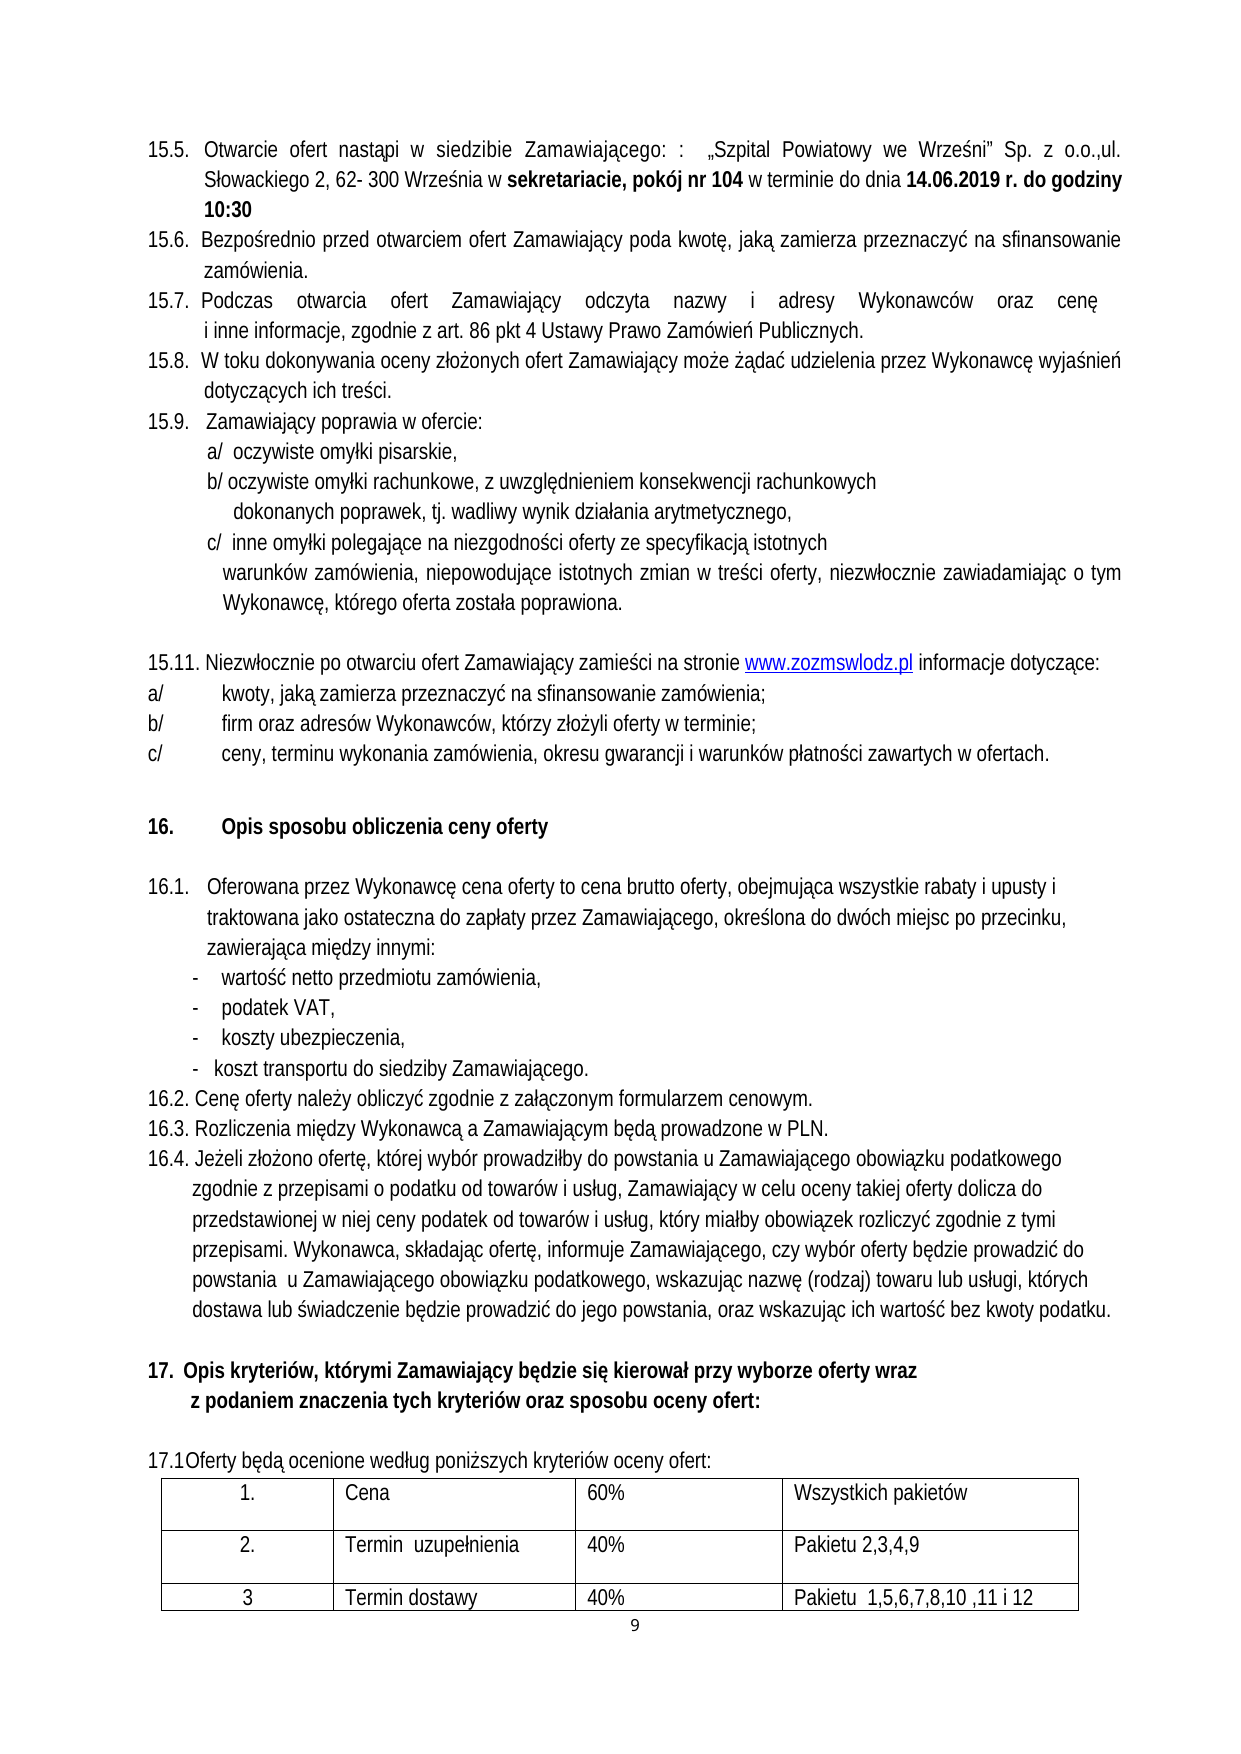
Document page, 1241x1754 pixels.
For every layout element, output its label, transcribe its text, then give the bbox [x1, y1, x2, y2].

table_header 60% [576, 1479, 782, 1530]
text c/ inne omyłki polegające na niezgodności oferty ze specyfikacją istotnych [207, 528, 1122, 555]
table_header Wszystkich pakietów [783, 1479, 1078, 1530]
subtitle Opis kryteriów, którymi Zamawiający będzie się kierował przy wyborze oferty wraz z podaniem znaczenia tych kryteriów oraz sposobu oceny ofert: [148, 1357, 1122, 1413]
text b/ firm oraz adresów Wykonawców, którzy złożyli oferty w terminie; [148, 710, 1122, 736]
list 16.3. Rozliczenia między Wykonawcą a Zamawiającym będą prowadzone w PLN. [148, 1115, 1122, 1141]
subtitle 16. Opis sposobu obliczenia ceny oferty [148, 813, 1122, 839]
text c/ ceny, terminu wykonania zamówienia, okresu gwarancji i warunków płatności zawartych w ofertach. [148, 740, 1122, 766]
table_cell Termin uzupełnienia [334, 1531, 575, 1582]
list Podczas otwarcia ofert Zamawiający odczyta nazwy i adresy Wykonawców oraz cenę i inne informacje, zgodnie z art. 86 pkt 4 Ustawy Prawo Zamówień Publicznych. [148, 287, 1122, 343]
text 16.1. Oferowana przez Wykonawcę cena oferty to cena brutto oferty, obejmująca wszystkie rabaty i upusty i traktowana jako ostateczna do zapłaty przez Zamawiającego, określona do dwóch miejsc po przecinku, zawierająca między innymi: [148, 873, 1122, 960]
list Zamawiający poprawia w ofercie: [148, 408, 1122, 434]
list Otwarcie ofert nastąpi w siedzibie Zamawiającego: : „Szpital Powiatowy we Wrześni” Sp. z o.o.,ul. Słowackiego 2, 62- 300 Września w sekretariacie, pokój nr 104 w terminie do dnia 14.06.2019 r. do godziny 10:30 [148, 136, 1122, 223]
text - koszty ubezpieczenia, [148, 1024, 1122, 1051]
list W toku dokonywania oceny złożonych ofert Zamawiający może żądać udzielenia przez Wykonawcę wyjaśnień dotyczących ich treści. [148, 347, 1122, 404]
table_cell 2. [162, 1531, 333, 1582]
text 16.4. Jeżeli złożono ofertę, której wybór prowadziłby do powstania u Zamawiającego obowiązku podatkowego zgodnie z przepisami o podatku od towarów i usług, Zamawiający w celu oceny takiej oferty dolicza do przedstawionej w niej ceny podatek od towarów i usług, który miałby obowiązek rozliczyć zgodnie z tymi przepisami. Wykonawca, składając ofertę, informuje Zamawiającego, czy wybór oferty będzie prowadzić do powstania u Zamawiającego obowiązku podatkowego, wskazując nazwę (rodzaj) towaru lub usługi, których dostawa lub świadczenie będzie prowadzić do jego powstania, oraz wskazując ich wartość bez kwoty podatku. [148, 1145, 1122, 1323]
list Bezpośrednio przed otwarciem ofert Zamawiający poda kwotę, jaką zamierza przeznaczyć na sfinansowanie zamówienia. [148, 226, 1122, 283]
table_cell Pakietu 2,3,4,9 [783, 1531, 1078, 1582]
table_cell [783, 1584, 1078, 1610]
text - koszt transportu do siedziby Zamawiającego. [148, 1054, 1122, 1081]
text a/ kwoty, jaką zamierza przeznaczyć na sfinansowanie zamówienia; [148, 679, 1122, 706]
table_cell 40% [576, 1584, 782, 1610]
list 16.2. Cenę oferty należy obliczyć zgodnie z załączonym formularzem cenowym. [148, 1085, 1122, 1111]
text b/ oczywiste omyłki rachunkowe, z uwzględnieniem konsekwencji rachunkowych [207, 468, 1122, 494]
table_header Cena [334, 1479, 575, 1530]
list Oferty będą ocenione według poniższych kryteriów oceny ofert: [148, 1447, 1122, 1474]
text warunków zamówienia, niepowodujące istotnych zmian w treści oferty, niezwłocznie zawiadamiając o tym Wykonawcę, którego oferta została poprawiona. [223, 559, 1122, 615]
text a/ oczywiste omyłki pisarskie, [207, 438, 1122, 464]
text - podatek VAT, [148, 994, 1122, 1021]
text 15.11. Niezwłocznie po otwarciu ofert Zamawiający zamieści na stronie www.zozmswlodz.pl informacje dotyczące: [148, 649, 1122, 676]
text - wartość netto przedmiotu zamówienia, [148, 964, 1122, 990]
table_header 1. [162, 1479, 333, 1530]
text dokonanych poprawek, tj. wadliwy wynik działania arytmetycznego, [223, 498, 1122, 525]
table_cell 40% [576, 1531, 782, 1582]
table_cell Termin dostawy [334, 1584, 575, 1610]
table_cell 3 [162, 1584, 333, 1610]
